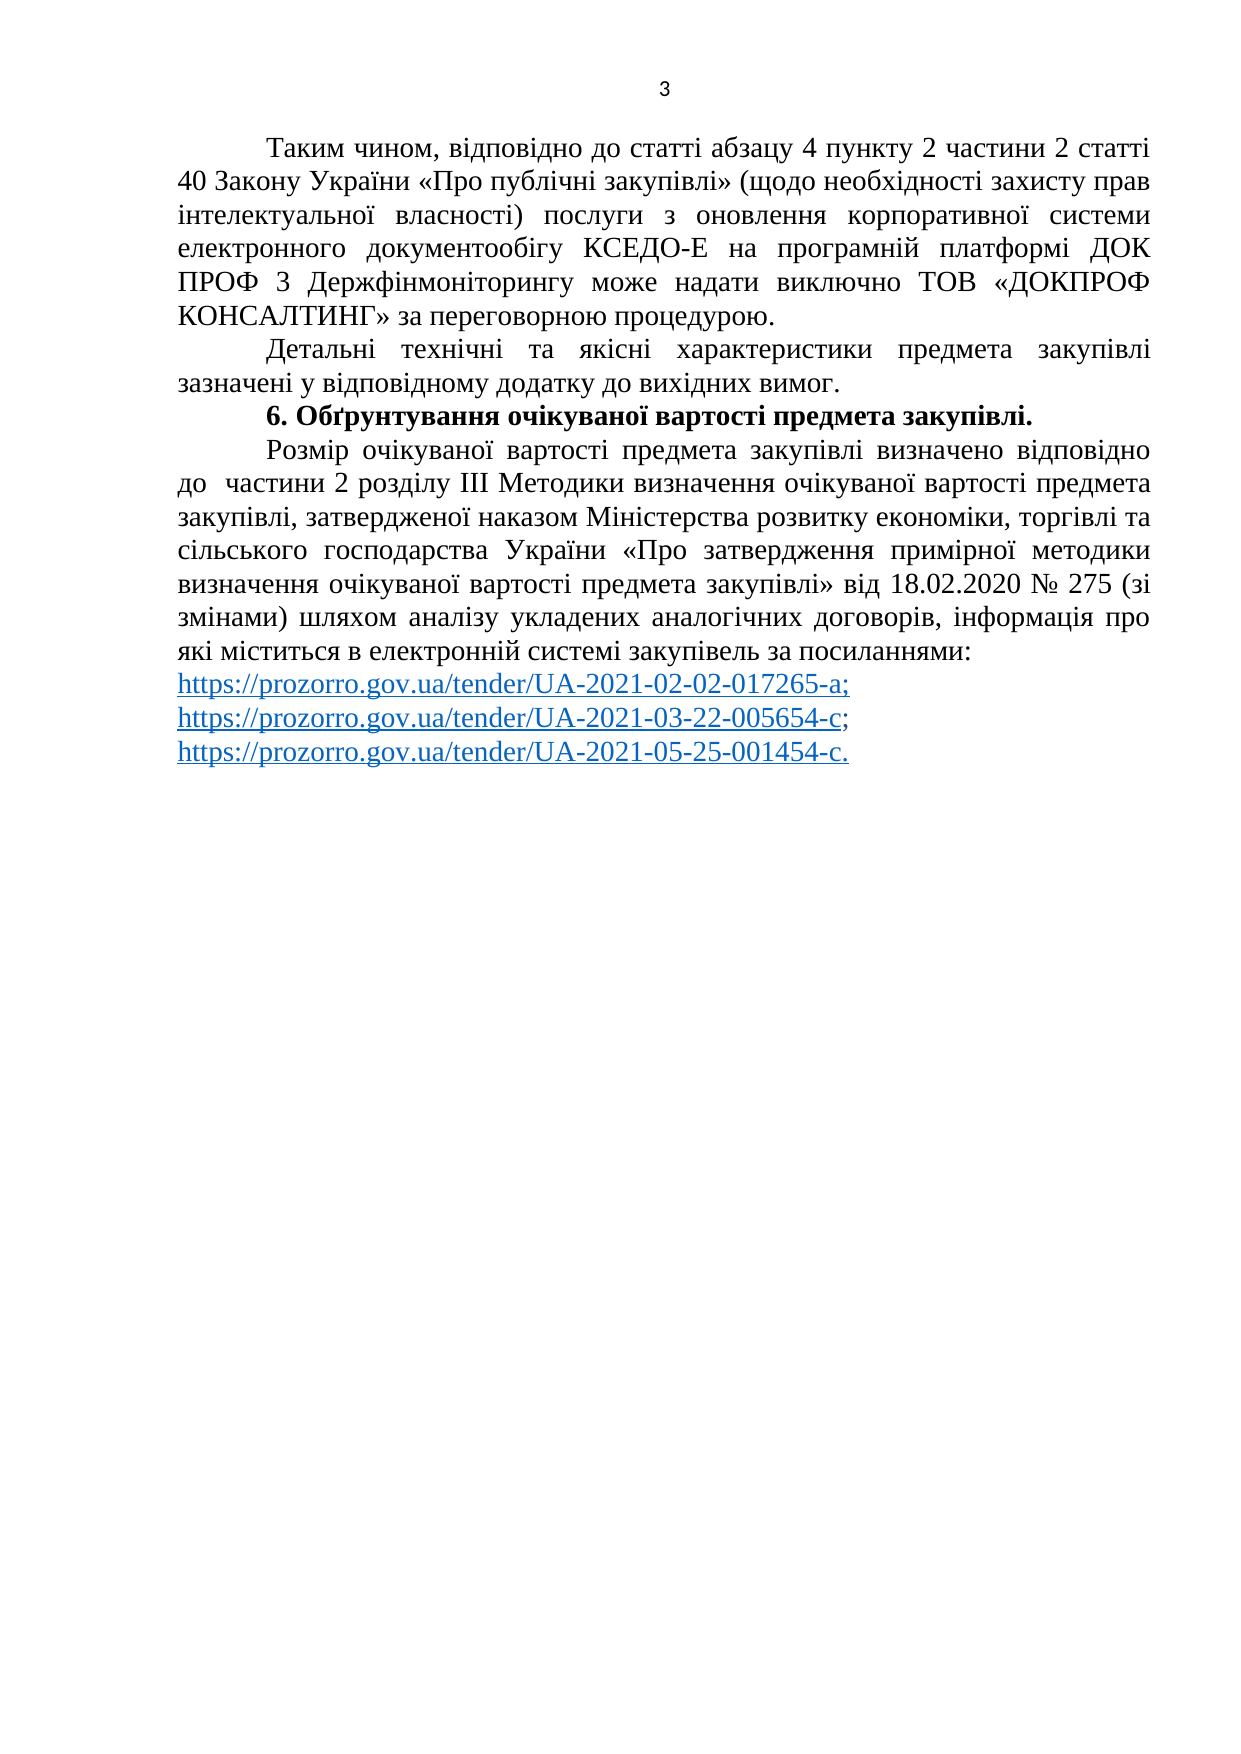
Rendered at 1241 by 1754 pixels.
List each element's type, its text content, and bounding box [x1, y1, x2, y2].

text Таким чином, відповідно до статті абзацу 4 пункту 2 частини 2 статті 40 Закону України «Про публічні закупівлі» (щодо необхідності захисту прав інтелектуальної власності) послуги з оновлення корпоративної системи електронного документообігу КСЕДО-Е на програмній платформі ДОК ПРОФ 3 Держфінмоніторингу може надати виключно ТОВ «ДОКПРОФ КОНСАЛТИНГ» за переговорною процедурою. [177, 130, 1152, 331]
text https://prozorro.gov.ua/tender/UA-2021-03-22-005654-c; [177, 700, 1152, 734]
text Детальні технічні та якісні характеристики предмета закупівлі зазначені у відповідному додатку до вихідних вимог. [177, 331, 1152, 398]
text https://prozorro.gov.ua/tender/UA-2021-05-25-001454-c. [177, 734, 1152, 767]
list Обґрунтування очікуваної вартості предмета закупівлі. [177, 398, 1152, 432]
text Розмір очікуваної вартості предмета закупівлі визначено відповідно до частини 2 розділу ІІІ Методики визначення очікуваної вартості предмета закупівлі, затвердженої наказом Міністерства розвитку економіки, торгівлі та сільського господарства України «Про затвердження примірної методики визначення очікуваної вартості предмета закупівлі» від 18.02.2020 № 275 (зі змінами) шляхом аналізу укладених аналогічних договорів, інформація про які міститься в електронній системі закупівель за посиланнями: [177, 432, 1152, 667]
text https://prozorro.gov.ua/tender/UA-2021-02-02-017265-a; [177, 667, 1152, 700]
